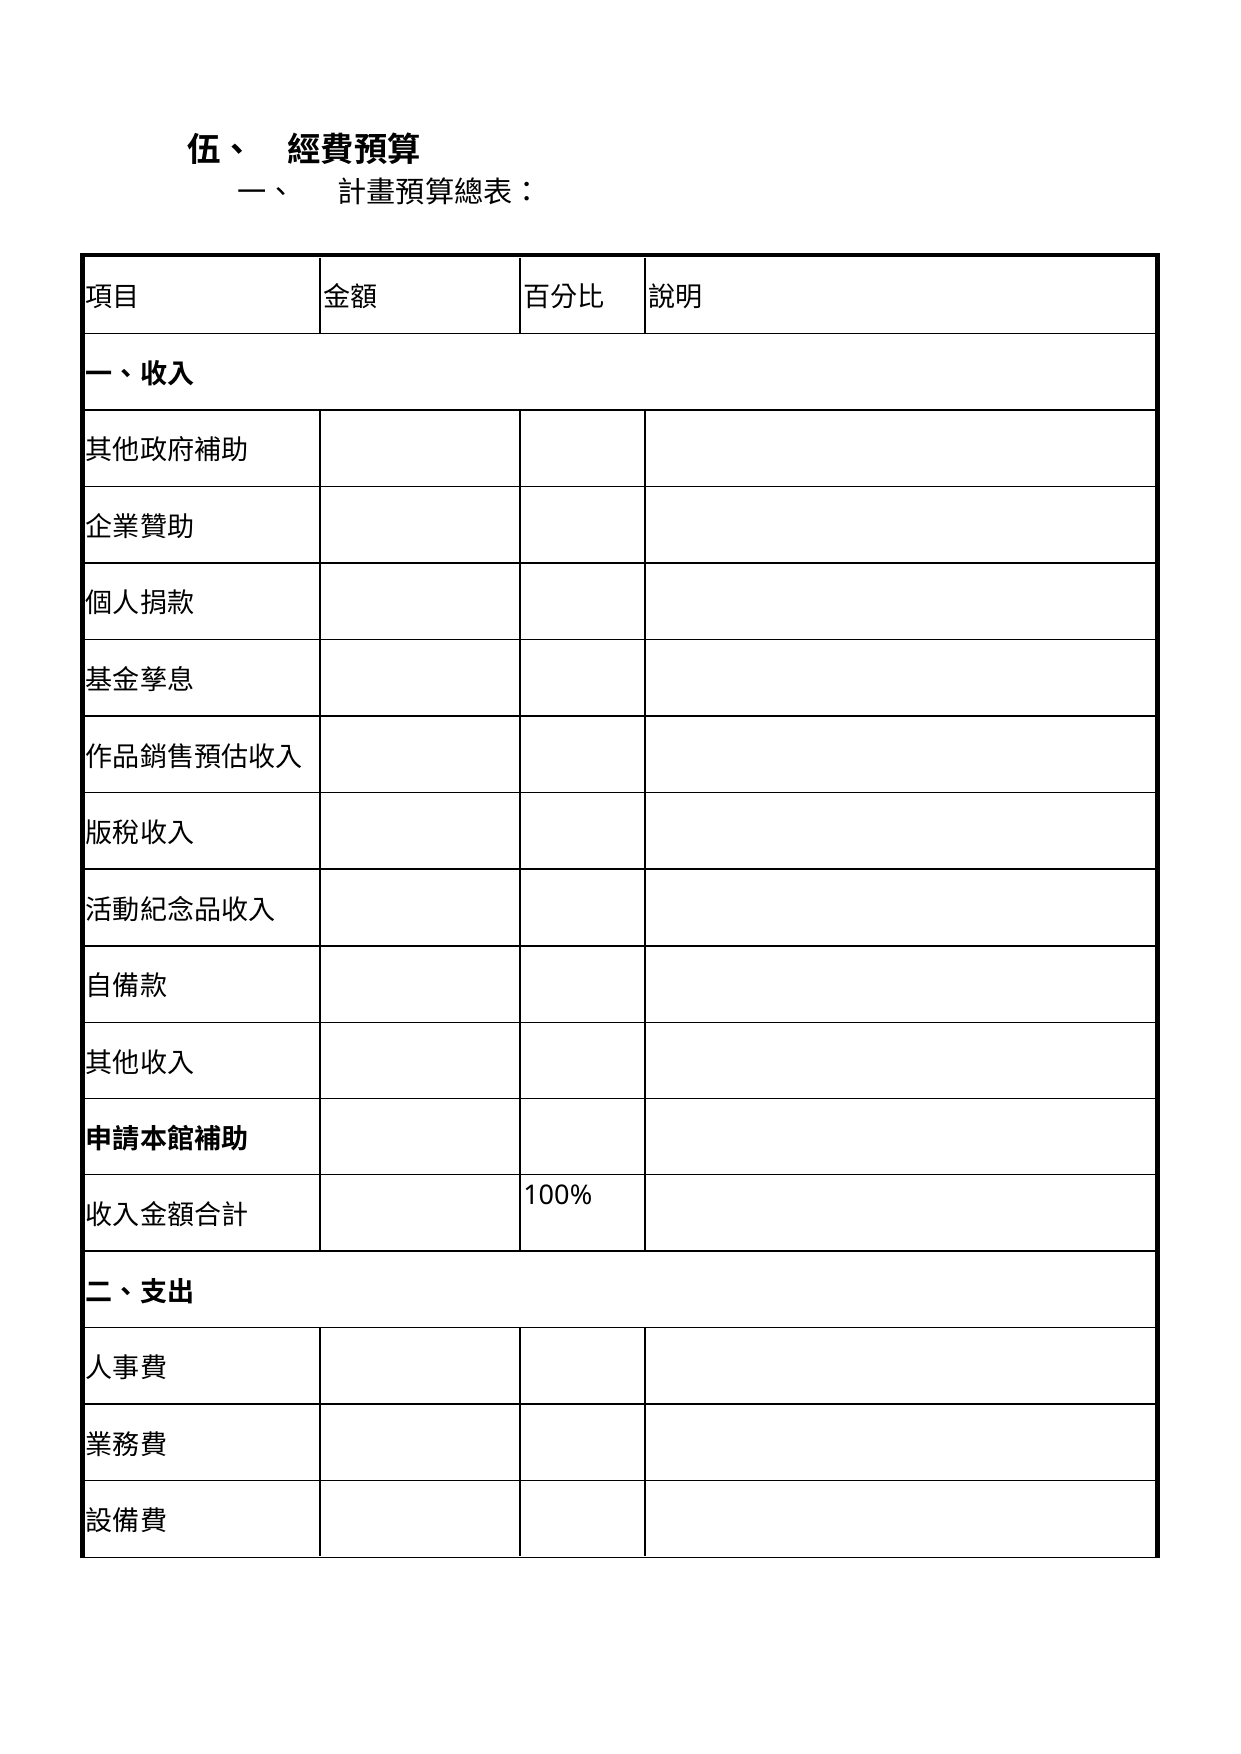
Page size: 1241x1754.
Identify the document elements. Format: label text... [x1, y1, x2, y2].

table_cell [321, 870, 519, 945]
table_cell [321, 1175, 519, 1250]
table_cell [646, 1328, 1155, 1403]
table_cell [521, 870, 644, 945]
table_header 金額 [321, 257, 520, 332]
table_cell [521, 793, 644, 868]
table_cell [521, 717, 644, 792]
table_cell 活動紀念品收入 [85, 870, 319, 945]
table_cell [321, 1099, 519, 1174]
table_cell [646, 870, 1155, 945]
table_cell [646, 1099, 1155, 1174]
table_cell [646, 1023, 1155, 1098]
table_cell [646, 947, 1155, 1021]
table_cell 自備款 [85, 947, 319, 1021]
table_cell [521, 1099, 644, 1174]
table_cell 收入金額合計 [85, 1175, 319, 1250]
table_cell 版稅收入 [85, 793, 319, 868]
table_cell [521, 1328, 644, 1403]
table_cell [521, 411, 644, 486]
table_cell 業務費 [85, 1405, 319, 1480]
table_cell [521, 1405, 644, 1480]
table_cell 一、收入 [85, 334, 1155, 409]
table_cell [646, 793, 1155, 868]
table_cell [646, 640, 1155, 715]
table_cell 申請本館補助 [85, 1099, 319, 1174]
table_cell 人事費 [85, 1328, 319, 1403]
table_cell [646, 487, 1155, 562]
table_cell [646, 564, 1155, 639]
table_cell 二、支出 [85, 1252, 1155, 1327]
table_cell [646, 411, 1155, 486]
table_cell 設備費 [85, 1481, 319, 1556]
table_header 項目 [85, 257, 320, 332]
list 經費預算 [187, 128, 1053, 169]
table_cell [321, 1328, 519, 1403]
table_cell [321, 717, 519, 792]
table_cell [321, 947, 519, 1021]
table_cell 作品銷售預估收入 [85, 717, 319, 792]
list 計畫預算總表： [237, 169, 1053, 211]
table_cell [321, 1405, 519, 1480]
table_cell [646, 1405, 1155, 1480]
table_cell [521, 487, 644, 562]
table_cell [321, 640, 519, 715]
table_cell [646, 1481, 1155, 1556]
table_cell [321, 411, 519, 486]
table_cell 企業贊助 [85, 487, 319, 562]
table_header 說明 [646, 257, 1155, 332]
table_cell [321, 487, 519, 562]
table_cell 基金孳息 [85, 640, 319, 715]
table_cell [646, 1175, 1155, 1250]
table_cell [521, 1481, 644, 1556]
table_cell [521, 947, 644, 1021]
table_cell [646, 717, 1155, 792]
table_cell 其他收入 [85, 1023, 319, 1098]
table_cell 100% [521, 1175, 644, 1250]
table_cell 個人捐款 [85, 564, 319, 639]
table_cell [521, 640, 644, 715]
table_header 百分比 [521, 257, 645, 332]
table_cell [321, 793, 519, 868]
table_cell 其他政府補助 [85, 411, 319, 486]
table_cell [521, 1023, 644, 1098]
table_cell [321, 1023, 519, 1098]
table_cell [321, 564, 519, 639]
table_cell [521, 564, 644, 639]
table_cell [321, 1481, 519, 1556]
